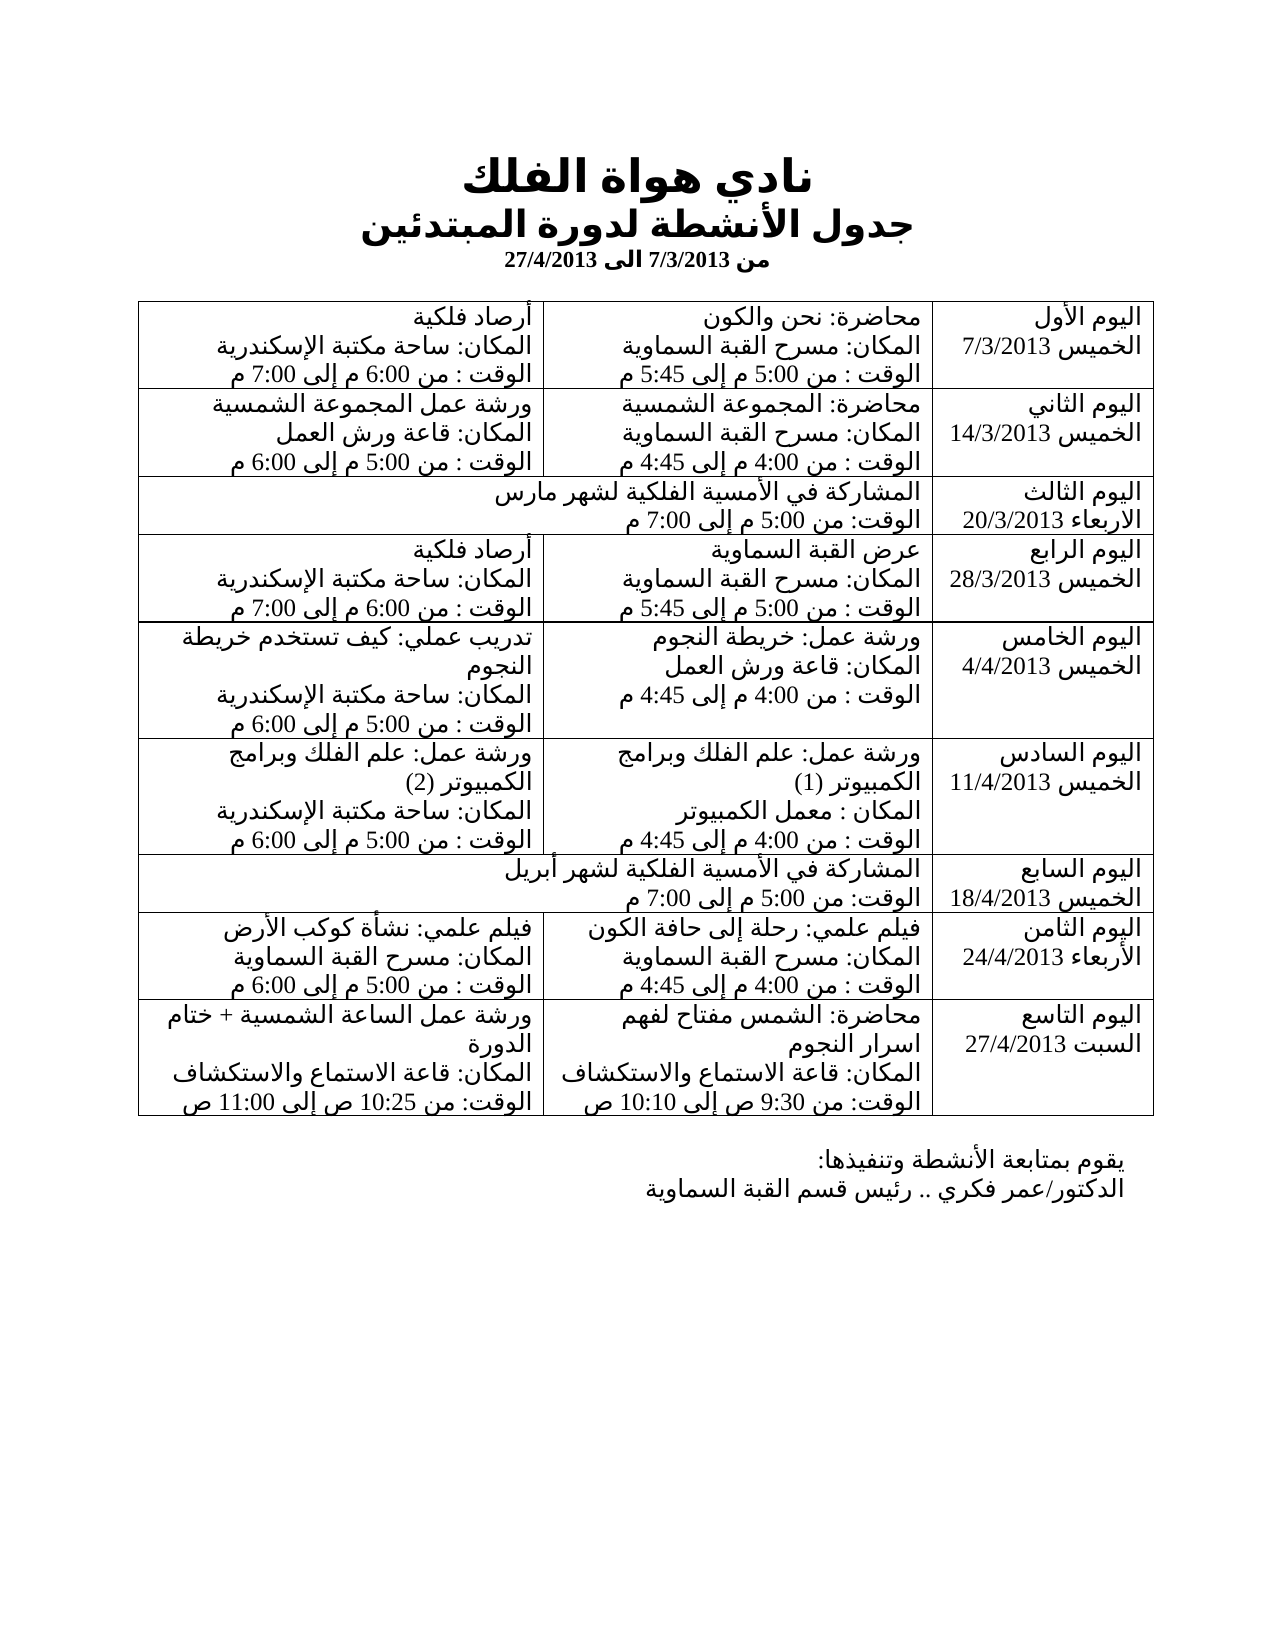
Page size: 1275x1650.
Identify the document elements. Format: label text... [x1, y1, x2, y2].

table_cell اليوم الرابع الخميس 28/3/2013 [933, 535, 1153, 621]
text جدول الأنشطة لدورة المبتدئين [150, 203, 1125, 246]
table_cell المشاركة في الأمسية الفلكية لشهر مارس الوقت: من 5:00 م إلى 7:00 م [139, 477, 932, 534]
text نادي هواة الفلك [150, 150, 1125, 203]
table_cell اليوم السابع الخميس 18/4/2013 [933, 855, 1153, 912]
text الدكتور/عمر فكري .. رئيس قسم القبة السماوية [150, 1174, 1125, 1203]
table_cell اليوم الثامن الأربعاء 24/4/2013 [933, 913, 1153, 999]
text يقوم بمتابعة الأنشطة وتنفيذها: [150, 1145, 1125, 1174]
table_cell المشاركة في الأمسية الفلكية لشهر أبريل الوقت: من 5:00 م إلى 7:00 م [139, 855, 932, 912]
table_cell فيلم علمي: رحلة إلى حافة الكون المكان: مسرح القبة السماوية الوقت : من 4:00 م إلى 4:45 م [544, 913, 932, 999]
table_cell عرض القبة السماوية المكان: مسرح القبة السماوية الوقت : من 5:00 م إلى 5:45 م [544, 535, 932, 621]
table_cell اليوم التاسع السبت 27/4/2013 [933, 1000, 1153, 1115]
table_cell ورشة عمل: خريطة النجوم المكان: قاعة ورش العمل الوقت : من 4:00 م إلى 4:45 م [544, 623, 932, 737]
table_cell ورشة عمل المجموعة الشمسية المكان: قاعة ورش العمل الوقت : من 5:00 م إلى 6:00 م [139, 389, 543, 476]
table_cell أرصاد فلكية المكان: ساحة مكتبة الإسكندرية الوقت : من 6:00 م إلى 7:00 م [139, 535, 543, 621]
table_cell تدريب عملي: كيف تستخدم خريطة النجوم المكان: ساحة مكتبة الإسكندرية الوقت : من 5:00 م إلى 6:00 م [139, 623, 543, 737]
table_header محاضرة: نحن والكون المكان: مسرح القبة السماوية الوقت : من 5:00 م إلى 5:45 م [544, 302, 932, 388]
table_cell ورشة عمل: علم الفلك وبرامج الكمبيوتر (2) المكان: ساحة مكتبة الإسكندرية الوقت : من 5:00 م إلى 6:00 م [139, 739, 543, 853]
table_cell اليوم الثاني الخميس 14/3/2013 [933, 389, 1153, 476]
table_cell محاضرة: الشمس مفتاح لفهم اسرار النجوم المكان: قاعة الاستماع والاستكشاف الوقت: من 9:30 ص إلى 10:10 ص [544, 1000, 932, 1115]
table_cell محاضرة: المجموعة الشمسية المكان: مسرح القبة السماوية الوقت : من 4:00 م إلى 4:45 م [544, 389, 932, 476]
text من 7/3/2013 الى 27/4/2013 [150, 246, 1125, 272]
table_cell ورشة عمل الساعة الشمسية + ختام الدورة المكان: قاعة الاستماع والاستكشاف الوقت: من 10:25 ص إلى 11:00 ص [139, 1000, 543, 1115]
table_cell اليوم السادس الخميس 11/4/2013 [933, 739, 1153, 853]
table_cell اليوم الثالث الاربعاء 20/3/2013 [933, 477, 1153, 534]
table_cell اليوم الخامس الخميس 4/4/2013 [933, 623, 1153, 737]
table_header أرصاد فلكية المكان: ساحة مكتبة الإسكندرية الوقت : من 6:00 م إلى 7:00 م [139, 302, 543, 388]
table_header اليوم الأول الخميس 7/3/2013 [933, 302, 1153, 388]
table_cell ورشة عمل: علم الفلك وبرامج الكمبيوتر (1) المكان : معمل الكمبيوتر الوقت : من 4:00 م إلى 4:45 م [544, 739, 932, 853]
table_cell فيلم علمي: نشأة كوكب الأرض المكان: مسرح القبة السماوية الوقت : من 5:00 م إلى 6:00 م [139, 913, 543, 999]
